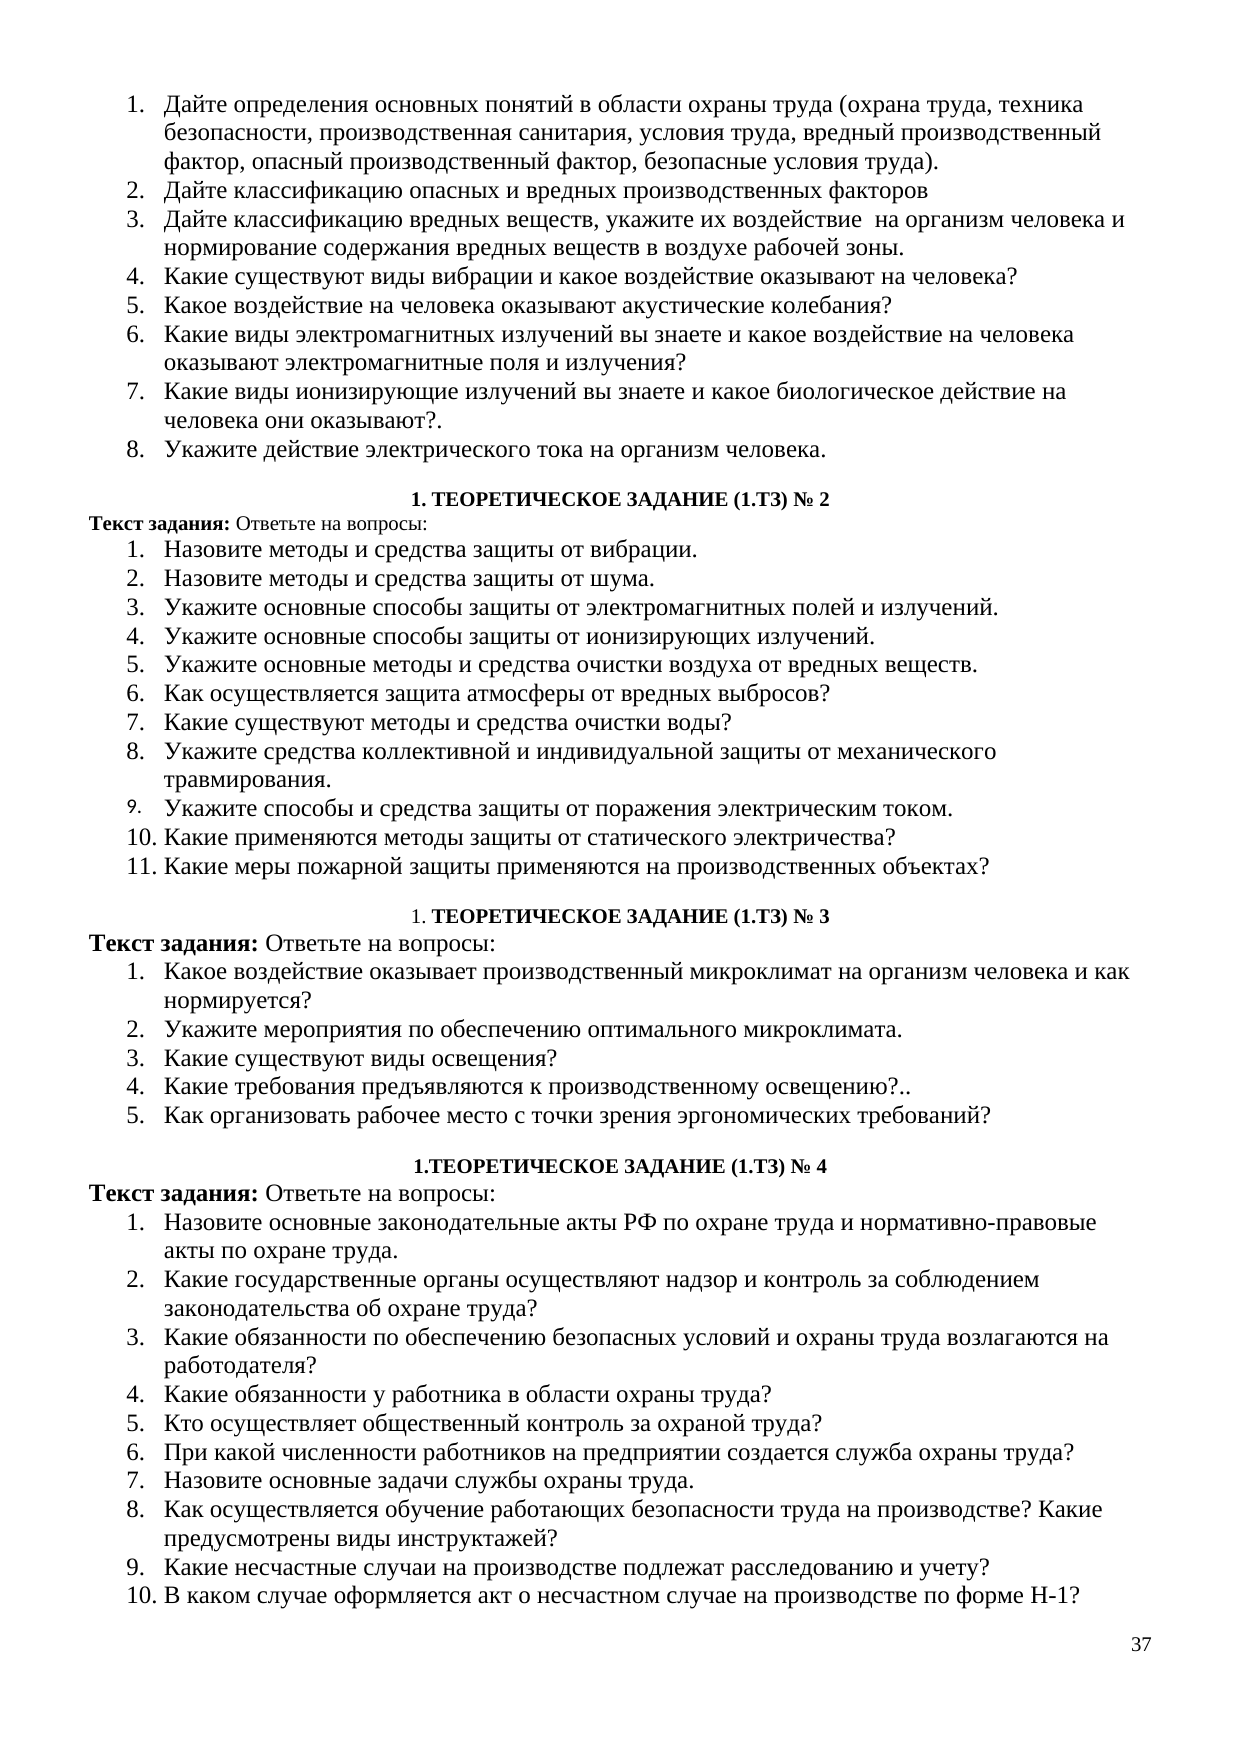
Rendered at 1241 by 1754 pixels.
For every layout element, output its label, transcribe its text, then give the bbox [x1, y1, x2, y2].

list Какие существуют виды вибрации и какое воздействие оказывают на человека? [126, 261, 1152, 290]
list Какие применяются методы защиты от статического электричества? [126, 822, 1152, 851]
text 1. ТЕОРЕТИЧЕСКОЕ ЗАДАНИЕ (1.ТЗ) № 2 [89, 486, 1152, 511]
text 1.ТЕОРЕТИЧЕСКОЕ ЗАДАНИЕ (1.ТЗ) № 4 [89, 1154, 1152, 1178]
list Назовите методы и средства защиты от шума. [126, 563, 1152, 592]
list Как осуществляется защита атмосферы от вредных выбросов? [126, 678, 1152, 707]
list Укажите основные способы защиты от электромагнитных полей и излучений. [126, 592, 1152, 621]
list Назовите основные законодательные акты РФ по охране труда и нормативно-правовые акты по охране труда. [126, 1207, 1152, 1264]
text Текст задания: Ответьте на вопросы: [89, 1178, 1152, 1207]
list Дайте определения основных понятий в области охраны труда (охрана труда, техника безопасности, производственная санитария, условия труда, вредный производственный фактор, опасный производственный фактор, безопасные условия труда). [126, 89, 1152, 175]
list Какое воздействие оказывает производственный микроклимат на организм человека и как нормируется? [126, 956, 1152, 1014]
list Какие обязанности по обеспечению безопасных условий и охраны труда возлагаются на работодателя? [126, 1322, 1152, 1379]
text Текст задания: Ответьте на вопросы: [89, 928, 1152, 956]
list Дайте классификацию вредных веществ, укажите их воздействие на организм человека и нормирование содержания вредных веществ в воздухе рабочей зоны. [126, 204, 1152, 261]
list Какие виды ионизирующие излучений вы знаете и какое биологическое действие на человека они оказывают?. [126, 376, 1152, 434]
list Укажите основные способы защиты от ионизирующих излучений. [126, 621, 1152, 649]
list Какое воздействие на человека оказывают акустические колебания? [126, 290, 1152, 319]
text Текст задания: Ответьте на вопросы: [89, 511, 1152, 534]
list Укажите мероприятия по обеспечению оптимального микроклимата. [126, 1014, 1152, 1043]
list Какие существуют методы и средства очистки воды? [126, 707, 1152, 736]
list Кто осуществляет общественный контроль за охраной труда? [126, 1408, 1152, 1437]
text 1. ТЕОРЕТИЧЕСКОЕ ЗАДАНИЕ (1.ТЗ) № 3 [89, 904, 1152, 928]
list Дайте классификацию опасных и вредных производственных факторов [126, 175, 1152, 204]
list Какие меры пожарной защиты применяются на производственных объектах? [126, 851, 1152, 879]
list Назовите основные задачи службы охраны труда. [126, 1466, 1152, 1494]
list Укажите средства коллективной и индивидуальной защиты от механического травмирования. [126, 736, 1152, 793]
list Как осуществляется обучение работающих безопасности труда на производстве? Какие предусмотрены виды инструктажей? [126, 1494, 1152, 1552]
list Назовите методы и средства защиты от вибрации. [126, 534, 1152, 563]
list Какие обязанности у работника в области охраны труда? [126, 1379, 1152, 1408]
list Укажите действие электрического тока на организм человека. [126, 434, 1152, 462]
list В каком случае оформляется акт о несчастном случае на производстве по форме Н-1? [126, 1581, 1152, 1609]
list Как организовать рабочее место с точки зрения эргономических требований? [126, 1100, 1152, 1129]
list Укажите способы и средства защиты от поражения электрическим током. [126, 793, 1152, 822]
list При какой численности работников на предприятии создается служба охраны труда? [126, 1437, 1152, 1466]
list Какие несчастные случаи на производстве подлежат расследованию и учету? [126, 1552, 1152, 1581]
list Какие государственные органы осуществляют надзор и контроль за соблюдением законодательства об охране труда? [126, 1264, 1152, 1322]
list Какие существуют виды освещения? [126, 1043, 1152, 1071]
list Укажите основные методы и средства очистки воздуха от вредных веществ. [126, 649, 1152, 678]
list Какие виды электромагнитных излучений вы знаете и какое воздействие на человека оказывают электромагнитные поля и излучения? [126, 319, 1152, 376]
list Какие требования предъявляются к производственному освещению?.. [126, 1071, 1152, 1100]
